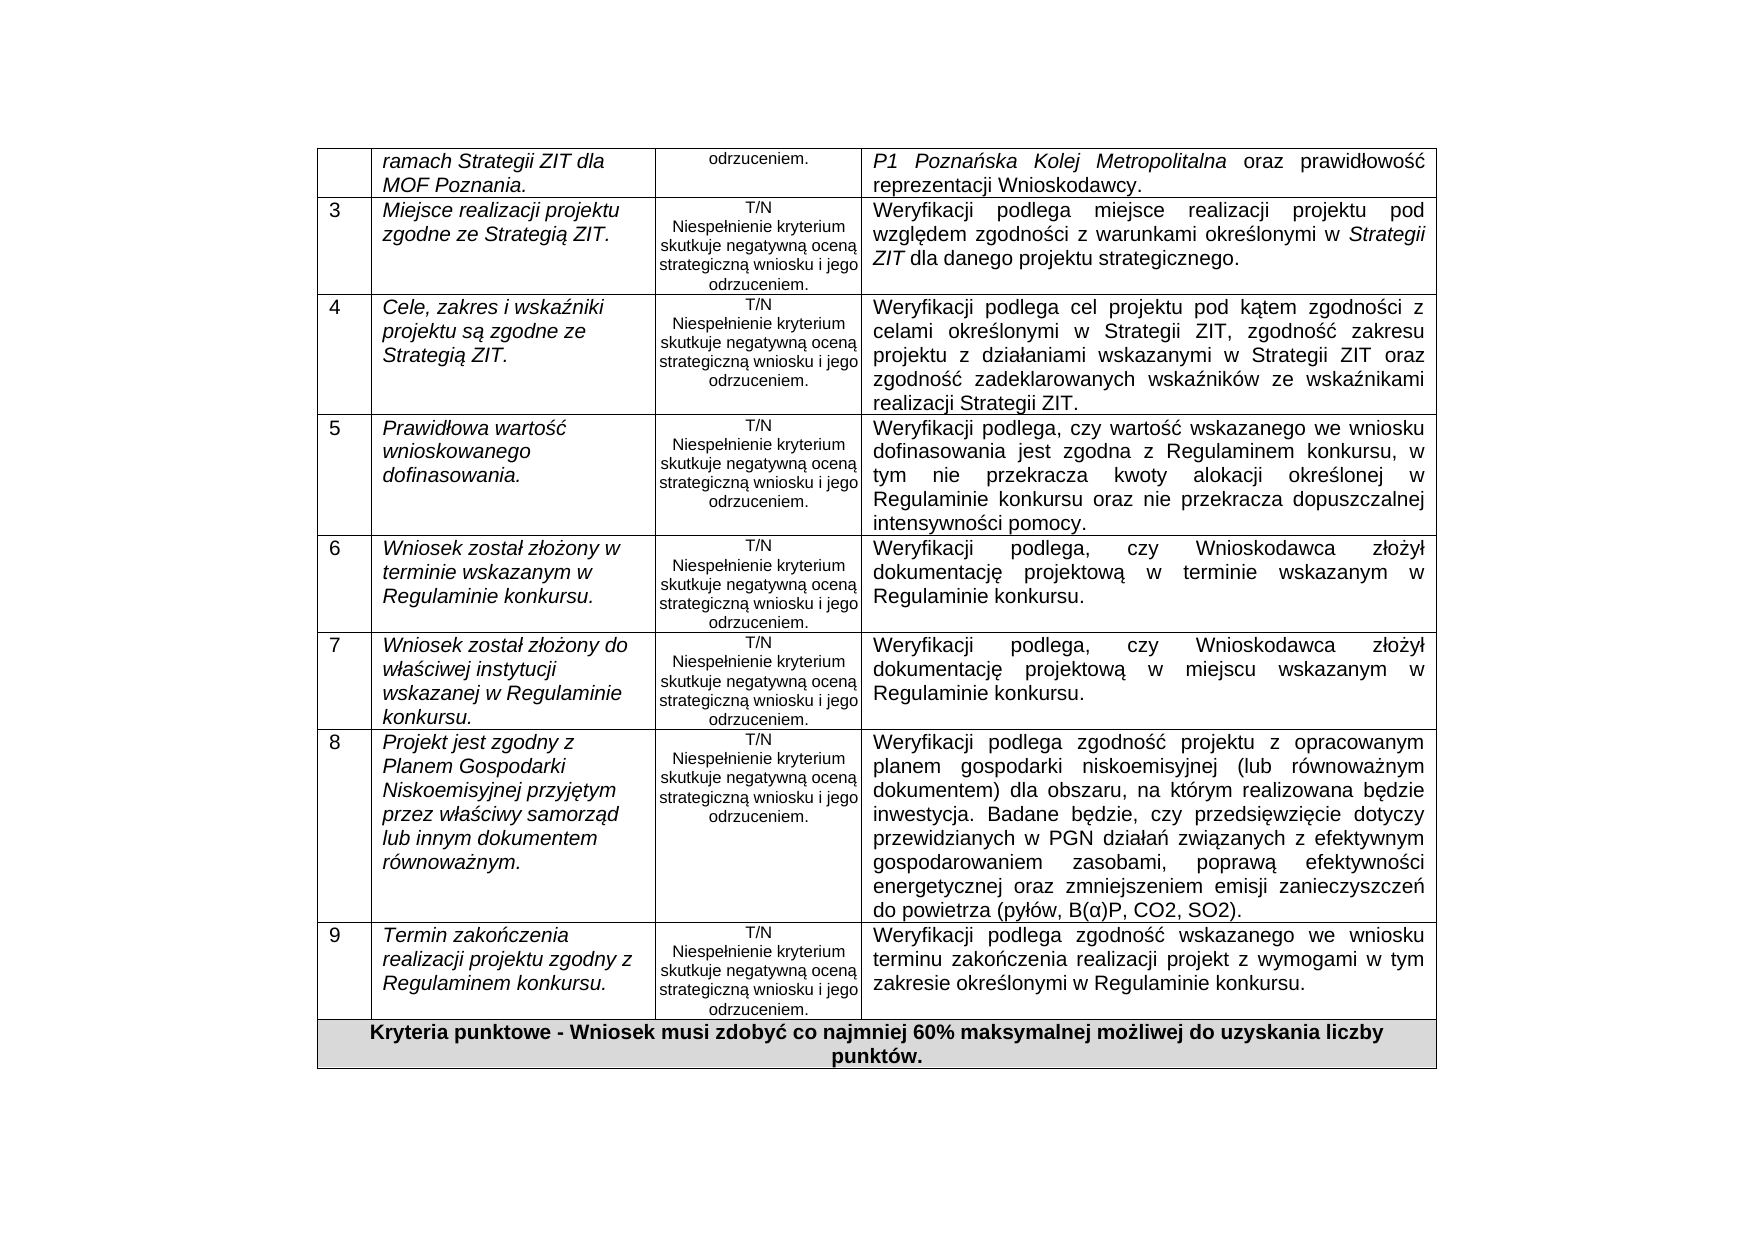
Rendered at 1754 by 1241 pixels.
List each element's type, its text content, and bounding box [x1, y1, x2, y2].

table_cell Prawidłowa wartość wnioskowanego dofinasowania. [372, 415, 655, 535]
table_cell 2 [318, 149, 371, 197]
table_cell Kryteria punktowe - Wniosek musi zdobyć co najmniej 60% maksymalnej możliwej do uzyskania liczby punktów. [318, 1020, 1436, 1067]
table_cell Projekt jest zgodny z Planem Gospodarki Niskoemisyjnej przyjętym przez właściwy samorząd lub innym dokumentem równoważnym. [372, 730, 655, 922]
table_cell T/N Niespełnienie kryterium skutkuje negatywną oceną strategiczną wniosku i jego odrzuceniem. [656, 295, 861, 414]
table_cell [372, 149, 655, 197]
table_cell Weryfikacji podlega, czy Wnioskodawca złożył dokumentację projektową w terminie wskazanym w Regulaminie konkursu. [862, 536, 1436, 632]
table_cell 3 [318, 198, 371, 293]
table_cell 8 [318, 730, 371, 922]
table_cell T/N Niespełnienie kryterium skutkuje negatywną oceną strategiczną wniosku i jego odrzuceniem. [656, 198, 861, 293]
table_cell Weryfikacji podlega cel projektu pod kątem zgodności z celami określonymi w Strategii ZIT, zgodność zakresu projektu z działaniami wskazanymi w Strategii ZIT oraz zgodność zadeklarowanych wskaźników ze wskaźnikami realizacji Strategii ZIT. [862, 295, 1436, 414]
table_cell T/N Niespełnienie kryterium skutkuje negatywną oceną strategiczną wniosku i jego odrzuceniem. [656, 730, 861, 922]
table_cell Termin zakończenia realizacji projektu zgodny z Regulaminem konkursu. [372, 923, 655, 1018]
table_cell 6 [318, 536, 371, 632]
table_cell Wniosek został złożony do właściwej instytucji wskazanej w Regulaminie konkursu. [372, 633, 655, 729]
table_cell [656, 149, 861, 197]
table_cell 5 [318, 415, 371, 535]
table_cell 4 [318, 295, 371, 414]
table_cell T/N Niespełnienie kryterium skutkuje negatywną oceną strategiczną wniosku i jego odrzuceniem. [656, 536, 861, 632]
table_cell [862, 149, 1436, 197]
table_cell T/N Niespełnienie kryterium skutkuje negatywną oceną strategiczną wniosku i jego odrzuceniem. [656, 633, 861, 729]
table_cell Weryfikacji podlega zgodność wskazanego we wniosku terminu zakończenia realizacji projekt z wymogami w tym zakresie określonymi w Regulaminie konkursu. [862, 923, 1436, 1018]
table_cell Wniosek został złożony w terminie wskazanym w Regulaminie konkursu. [372, 536, 655, 632]
table_cell 7 [318, 633, 371, 729]
table_cell Weryfikacji podlega zgodność projektu z opracowanym planem gospodarki niskoemisyjnej (lub równoważnym dokumentem) dla obszaru, na którym realizowana będzie inwestycja. Badane będzie, czy przedsięwzięcie dotyczy przewidzianych w PGN działań związanych z efektywnym gospodarowaniem zasobami, poprawą efektywności energetycznej oraz zmniejszeniem emisji zanieczyszczeń do powietrza (pyłów, B(α)P, CO2, SO2). [862, 730, 1436, 922]
table_cell T/N Niespełnienie kryterium skutkuje negatywną oceną strategiczną wniosku i jego odrzuceniem. [656, 923, 861, 1018]
table_cell Miejsce realizacji projektu zgodne ze Strategią ZIT. [372, 198, 655, 293]
table_cell Cele, zakres i wskaźniki projektu są zgodne ze Strategią ZIT. [372, 295, 655, 414]
table_cell Weryfikacji podlega miejsce realizacji projektu pod względem zgodności z warunkami określonymi w Strategii ZIT dla danego projektu strategicznego. [862, 198, 1436, 293]
table_cell Weryfikacji podlega, czy Wnioskodawca złożył dokumentację projektową w miejscu wskazanym w Regulaminie konkursu. [862, 633, 1436, 729]
table_cell T/N Niespełnienie kryterium skutkuje negatywną oceną strategiczną wniosku i jego odrzuceniem. [656, 415, 861, 535]
table_cell 9 [318, 923, 371, 1018]
table_cell Weryfikacji podlega, czy wartość wskazanego we wniosku dofinasowania jest zgodna z Regulaminem konkursu, w tym nie przekracza kwoty alokacji określonej w Regulaminie konkursu oraz nie przekracza dopuszczalnej intensywności pomocy. [862, 415, 1436, 535]
